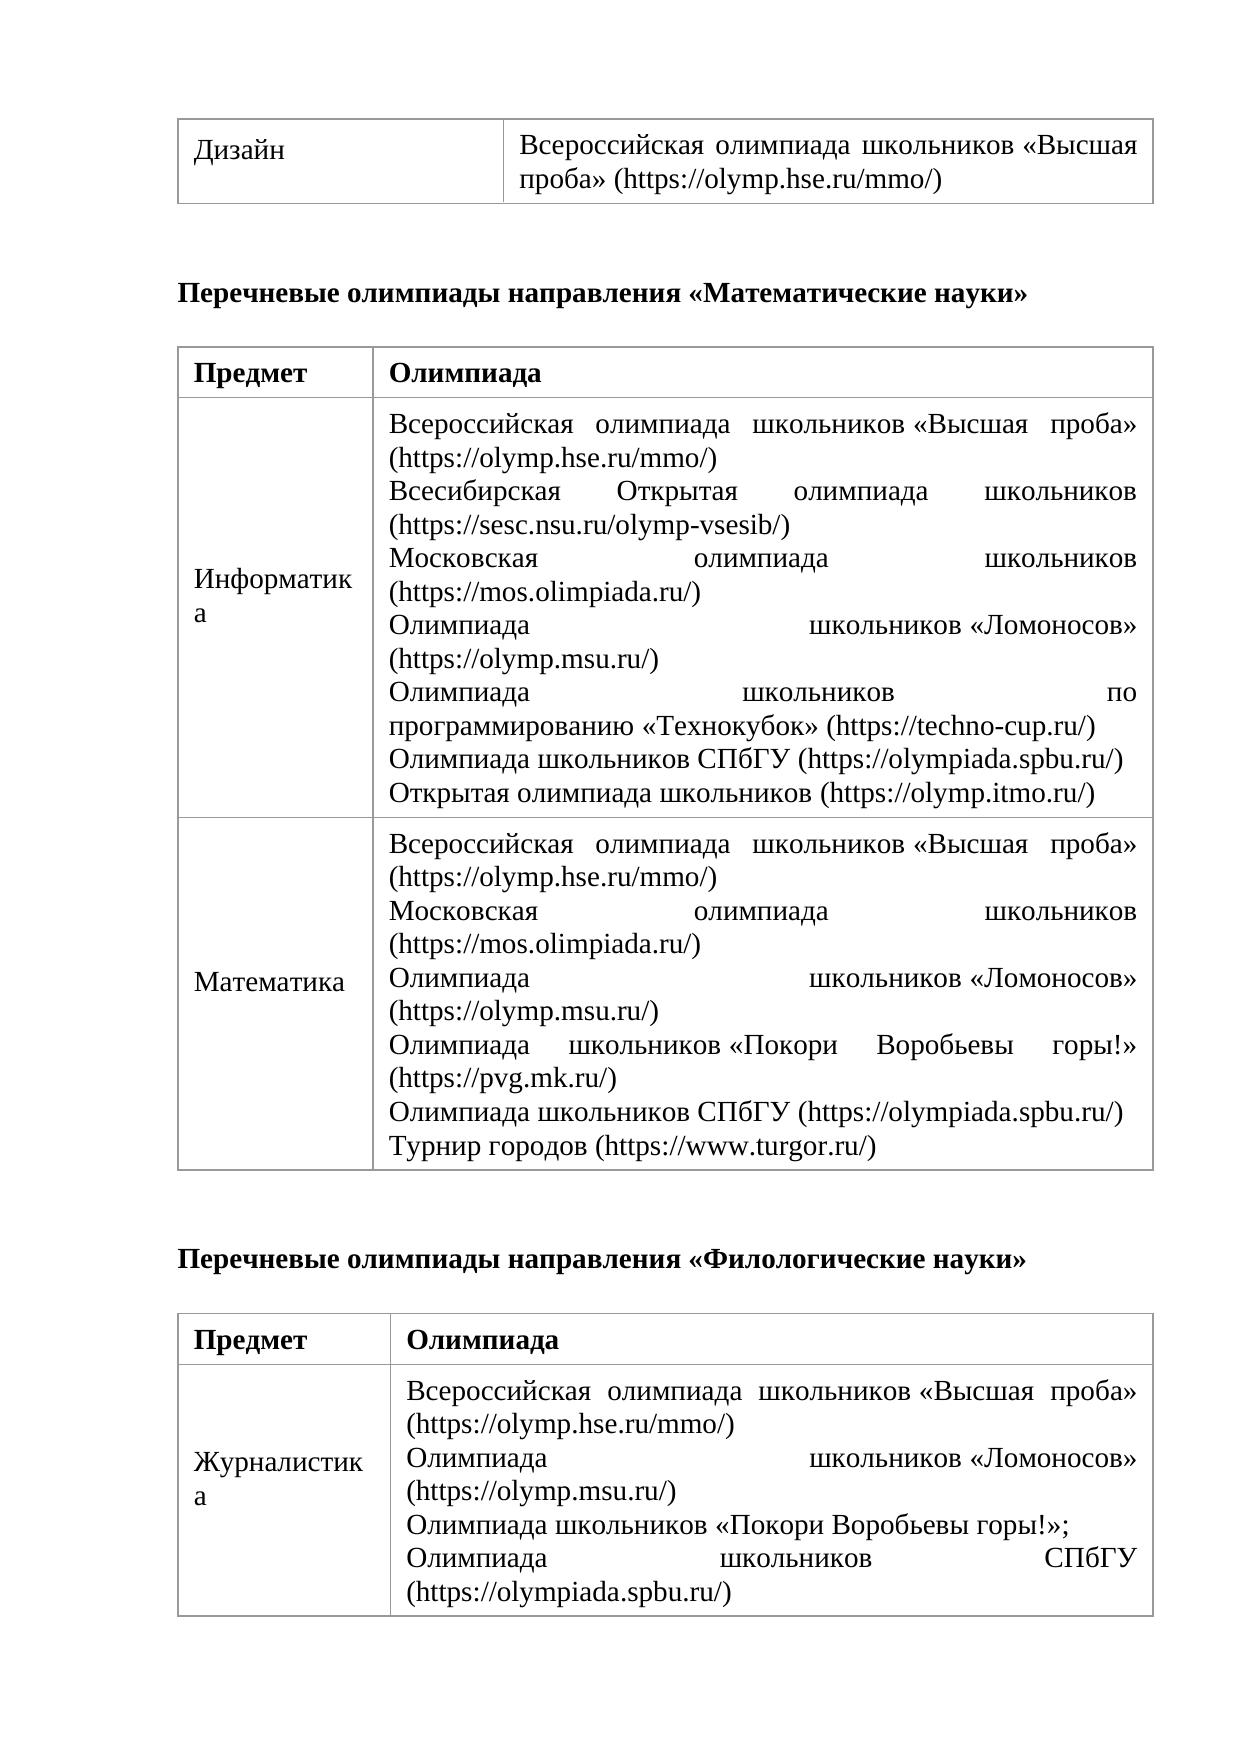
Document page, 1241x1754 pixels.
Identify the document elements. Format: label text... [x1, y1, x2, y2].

table_header Олимпиада [391, 1314, 1152, 1363]
table_cell Дизайн [179, 120, 503, 202]
text Перечневые олимпиады направления «Математические науки» [177, 275, 1152, 308]
table_header Предмет [179, 1314, 390, 1363]
table_header Олимпиада [374, 348, 1152, 397]
table_header Предмет [179, 348, 372, 397]
table_cell Математика [179, 818, 372, 1169]
table_cell Информатика [179, 398, 372, 816]
table_cell Журналистика [179, 1365, 390, 1615]
text Перечневые олимпиады направления «Филологические науки» [177, 1242, 1152, 1275]
table_cell Всероссийская олимпиада школьников «Высшая проба» (https://olymp.hse.ru/mmo/) Московская олимпиада школьников (https://mos.olimpiada.ru/) Олимпиада школьников «Ломоносов» (https://olymp.msu.ru/) Олимпиада школьников «Покори Воробьевы горы!» (https://pvg.mk.ru/) Олимпиада школьников СПбГУ (https://olympiada.spbu.ru/) Турнир городов (https://www.turgor.ru/) [374, 818, 1152, 1169]
table_cell Всероссийская олимпиада школьников «Высшая проба» (https://olymp.hse.ru/mmo/) Олимпиада школьников «Ломоносов» (https://olymp.msu.ru/) Олимпиада школьников «Покори Воробьевы горы!»; Олимпиада школьников СПбГУ (https://olympiada.spbu.ru/) [391, 1365, 1152, 1615]
table_cell Всероссийская олимпиада школьников «Высшая проба» (https://olymp.hse.ru/mmo/) Всесибирская Открытая олимпиада школьников (https://sesc.nsu.ru/olymp-vsesib/) Московская олимпиада школьников (https://mos.olimpiada.ru/) Олимпиада школьников «Ломоносов» (https://olymp.msu.ru/) Олимпиада школьников по программированию «Технокубок» (https://techno-cup.ru/) Олимпиада школьников СПбГУ (https://olympiada.spbu.ru/) Открытая олимпиада школьников (https://olymp.itmo.ru/) [374, 398, 1152, 816]
table_cell Всероссийская олимпиада школьников «Высшая проба» (https://olymp.hse.ru/mmo/) [504, 120, 1152, 202]
